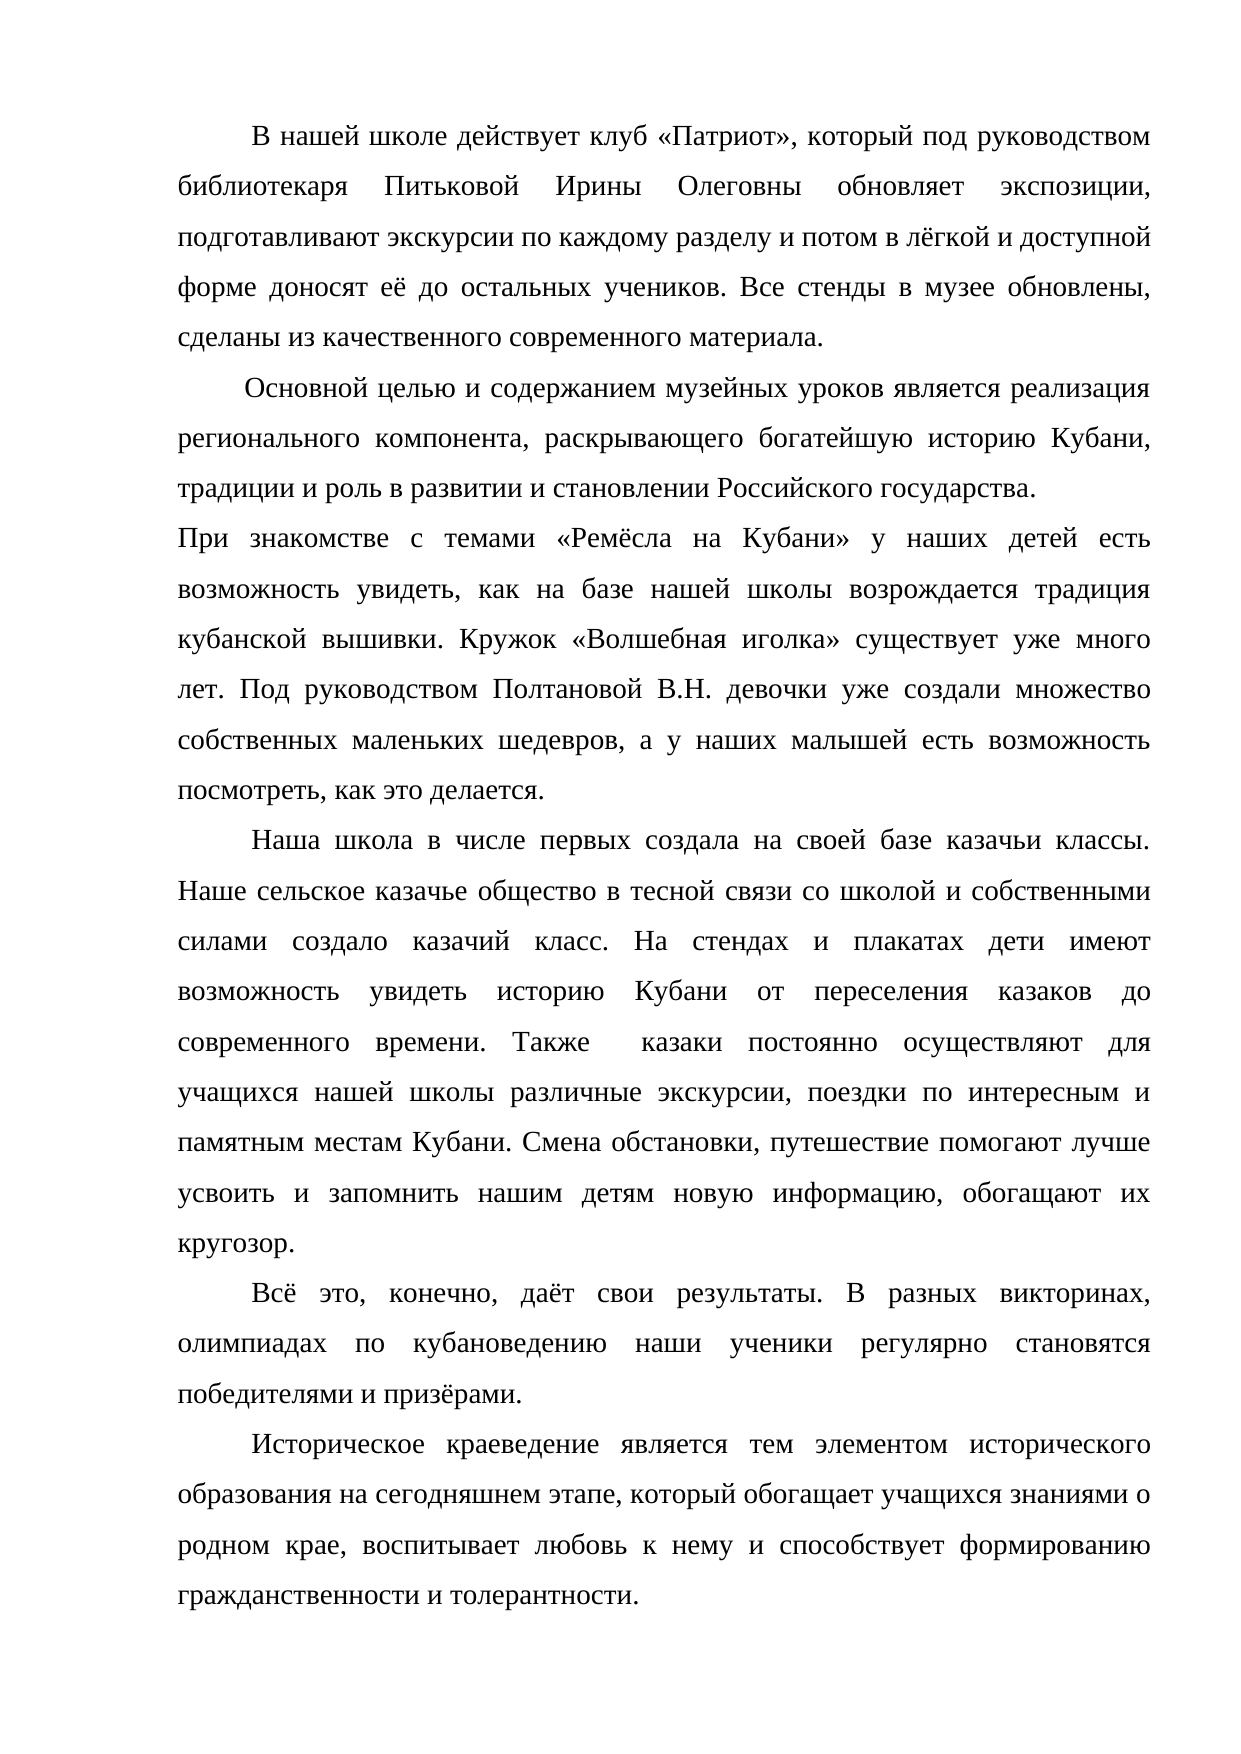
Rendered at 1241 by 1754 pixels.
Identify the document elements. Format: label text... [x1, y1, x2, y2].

text Историческое краеведение является тем элементом исторического образования на сегодняшнем этапе, который обогащает учащихся знаниями о родном крае, воспитывает любовь к нему и способствует формированию гражданственности и толерантности. [177, 1426, 1152, 1611]
text Основной целью и содержанием музейных уроков является реализация регионального компонента, раскрывающего богатейшую историю Кубани, традиции и роль в развитии и становлении Российского государства. [177, 370, 1152, 504]
text При знакомстве с темами «Ремёсла на Кубани» у наших детей есть возможность увидеть, как на базе нашей школы возрождается традиция кубанской вышивки. Кружок «Волшебная иголка» существует уже много лет. Под руководством Полтановой В.Н. девочки уже создали множество собственных маленьких шедевров, а у наших малышей есть возможность посмотреть, как это делается. [177, 521, 1152, 806]
text Всё это, конечно, даёт свои результаты. В разных викторинах, олимпиадах по кубановедению наши ученики регулярно становятся победителями и призёрами. [177, 1275, 1152, 1409]
text Наша школа в числе первых создала на своей базе казачьи классы. Наше сельское казачье общество в тесной связи со школой и собственными силами создало казачий класс. На стендах и плакатах дети имеют возможность увидеть историю Кубани от переселения казаков до современного времени. Также казаки постоянно осуществляют для учащихся нашей школы различные экскурсии, поездки по интересным и памятным местам Кубани. Смена обстановки, путешествие помогают лучше усвоить и запомнить нашим детям новую информацию, обогащают их кругозор. [177, 822, 1152, 1258]
text В нашей школе действует клуб «Патриот», который под руководством библиотекаря Питьковой Ирины Олеговны обновляет экспозиции, подготавливают экскурсии по каждому разделу и потом в лёгкой и доступной форме доносят её до остальных учеников. Все стенды в музее обновлены, сделаны из качественного современного материала. [177, 118, 1152, 353]
